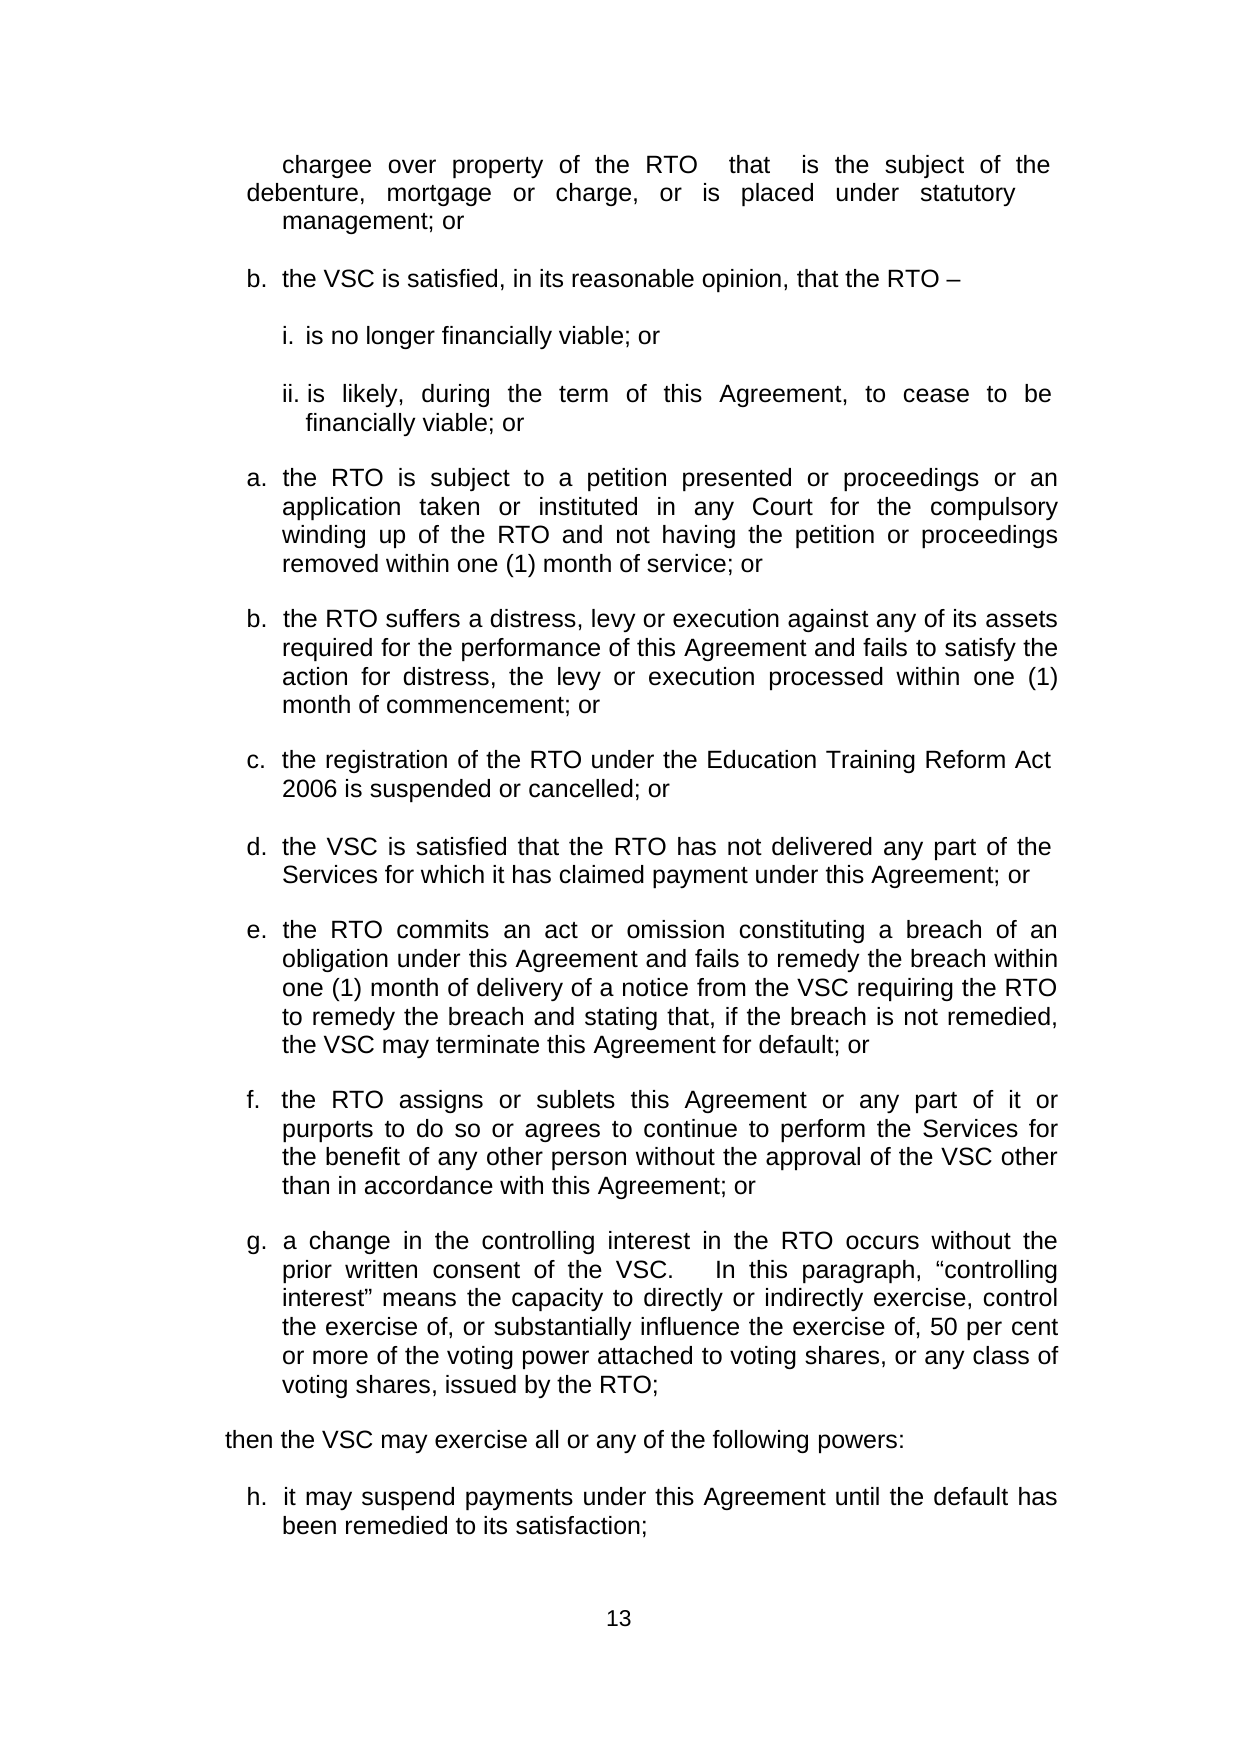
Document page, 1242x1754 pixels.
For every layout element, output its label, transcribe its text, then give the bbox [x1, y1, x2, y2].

text b. the RTO suffers a distress, levy or execution against any of its assets required for the performance of this Agreement and fails to satisfy the action for distress, the levy or execution processed within one (1) month of commencement; or [246, 604, 1058, 719]
text Services for which it has claimed payment under this Agreement; or [282, 860, 1069, 889]
text then the VSC may exercise all or any of the following powers: [225, 1425, 1069, 1453]
text c. the registration of the RTO under the Education Training Reform Act [246, 745, 1069, 774]
text 2006 is suspended or cancelled; or [282, 774, 1069, 803]
text g. a change in the controlling interest in the RTO occurs without the prior written consent of the VSC. In this paragraph, “controlling interest” means the capacity to directly or indirectly exercise, control the exercise of, or substantially influence the exercise of, 50 per cent or more of the voting power attached to voting shares, or any class of voting shares, issued by the RTO; [246, 1226, 1058, 1398]
text h. it may suspend payments under this Agreement until the default has been remedied to its satisfaction; [246, 1482, 1058, 1540]
text e. the RTO commits an act or omission constituting a breach of an obligation under this Agreement and fails to remedy the breach within one (1) month of delivery of a notice from the VSC requiring the RTO to remedy the breach and stating that, if the breach is not remedied, the VSC may terminate this Agreement for default; or [246, 915, 1058, 1059]
text ii. is likely, during the term of this Agreement, to cease to be financially viable; or [282, 379, 1058, 436]
text f. the RTO assigns or sublets this Agreement or any part of it or purports to do so or agrees to continue to perform the Services for the benefit of any other person without the approval of the VSC other than in accordance with this Agreement; or [246, 1086, 1058, 1199]
text d. the VSC is satisfied that the RTO has not delivered any part of the [246, 832, 1069, 860]
text i. is no longer financially viable; or [282, 321, 1069, 350]
text a. the RTO is subject to a petition presented or proceedings or an application taken or instituted in any Court for the compulsory winding up of the RTO and not having the petition or proceedings removed within one (1) month of service; or [246, 463, 1058, 578]
text debenture, mortgage or charge, or is placed under statutory management; or [246, 178, 1058, 235]
text b. the VSC is satisfied, in its reasonable opinion, that the RTO – [246, 264, 1069, 293]
